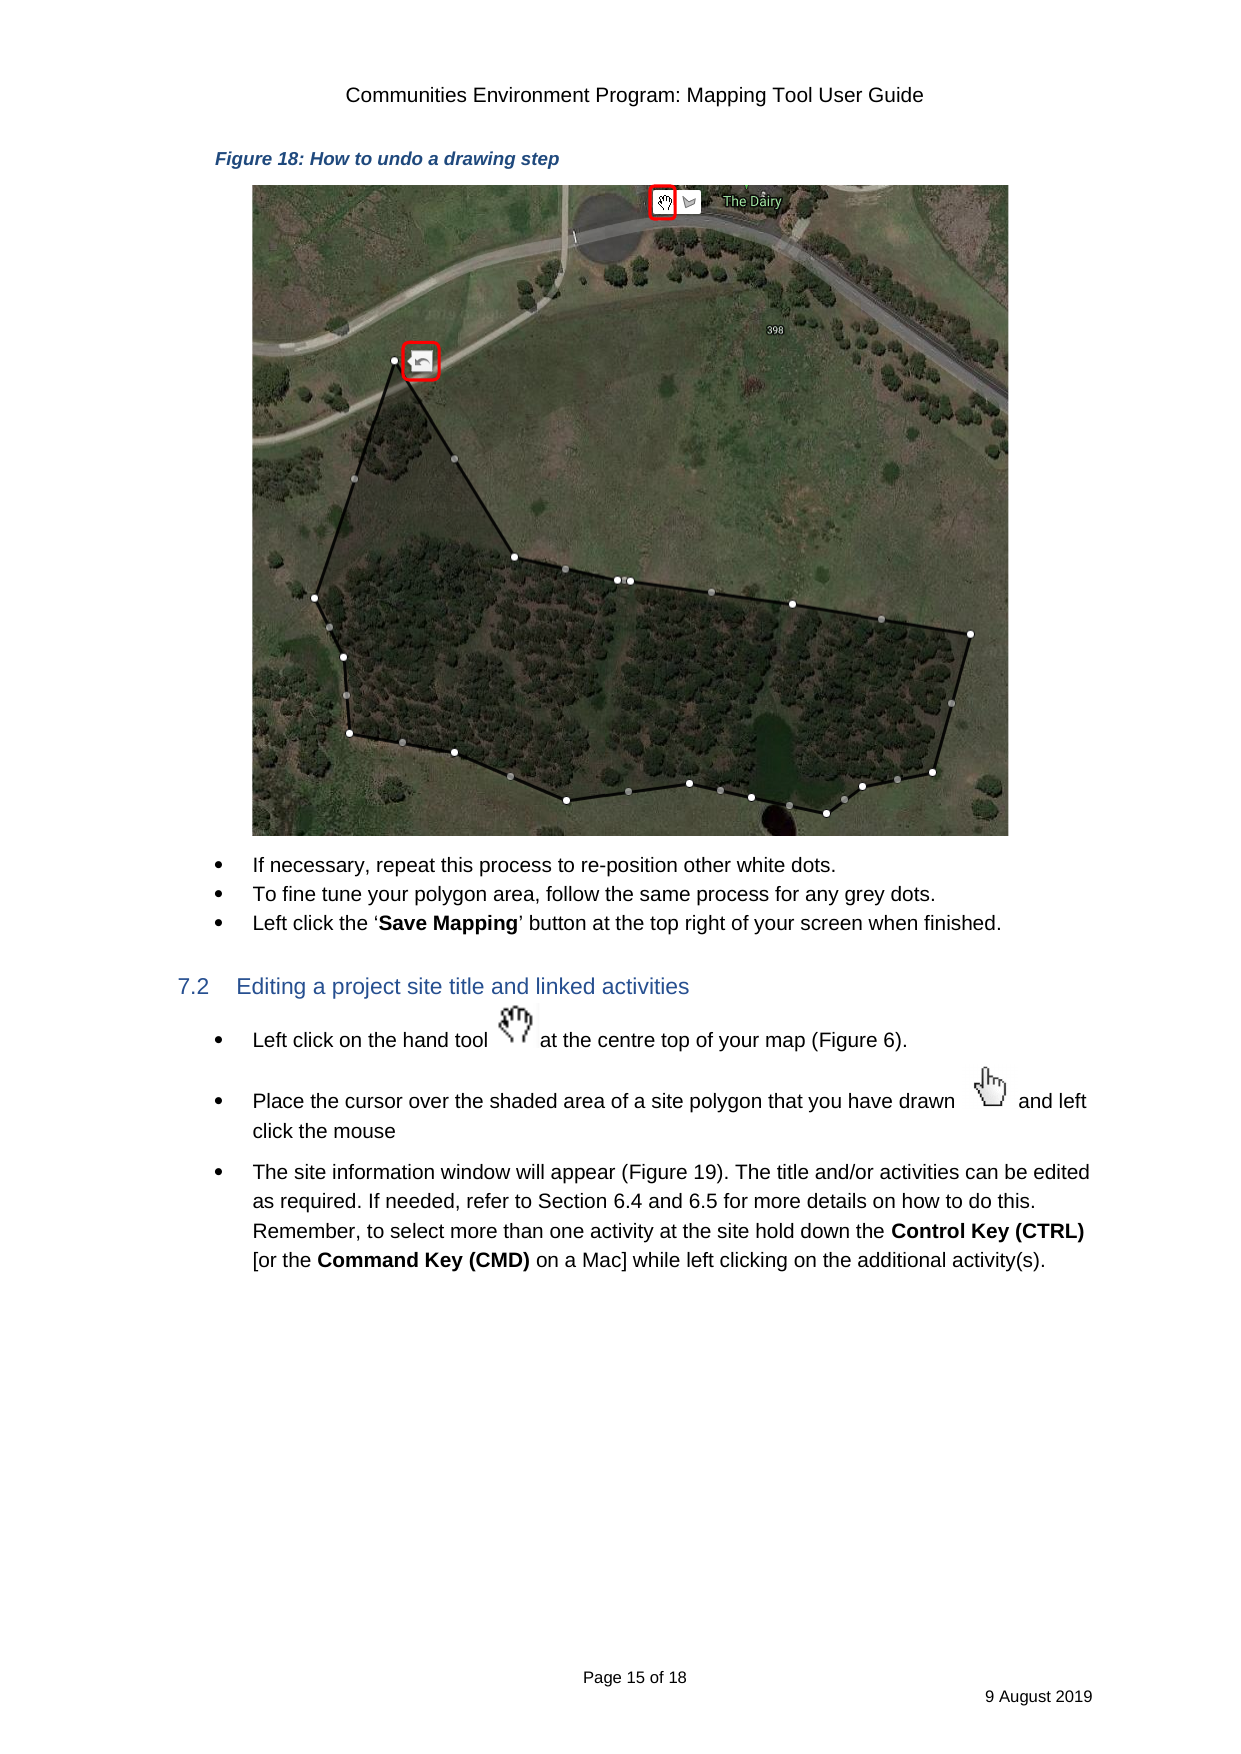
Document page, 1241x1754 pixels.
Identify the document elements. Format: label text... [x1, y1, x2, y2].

list Left click on the hand tool at the centre top of your map (Figure 6). [215, 1003, 1092, 1052]
picture [961, 1064, 1018, 1109]
picture [494, 1003, 540, 1048]
text Figure 18: How to undo a drawing step [215, 148, 1092, 169]
picture [252, 181, 1009, 836]
list Place the cursor over the shaded area of a site polygon that you have drawn and left click the mouse [215, 1064, 1092, 1142]
list If necessary, repeat this process to re-position other white dots. [215, 848, 1092, 877]
list Left click the ‘Save Mapping’ button at the top right of your screen when finished. [215, 906, 1092, 935]
subtitle Editing a project site title and linked activities [177, 973, 1092, 999]
list The site information window will appear (Figure 19). The title and/or activities can be edited as required. If needed, refer to Section 6.4 and 6.5 for more details on how to do this. Remember, to select more than one activity at the site hold down the Control Key (CTRL) [or the Command Key (CMD) on a Mac] while left clicking on the additional activity(s). [215, 1155, 1092, 1272]
list To fine tune your polygon area, follow the same process for any grey dots. [215, 877, 1092, 906]
